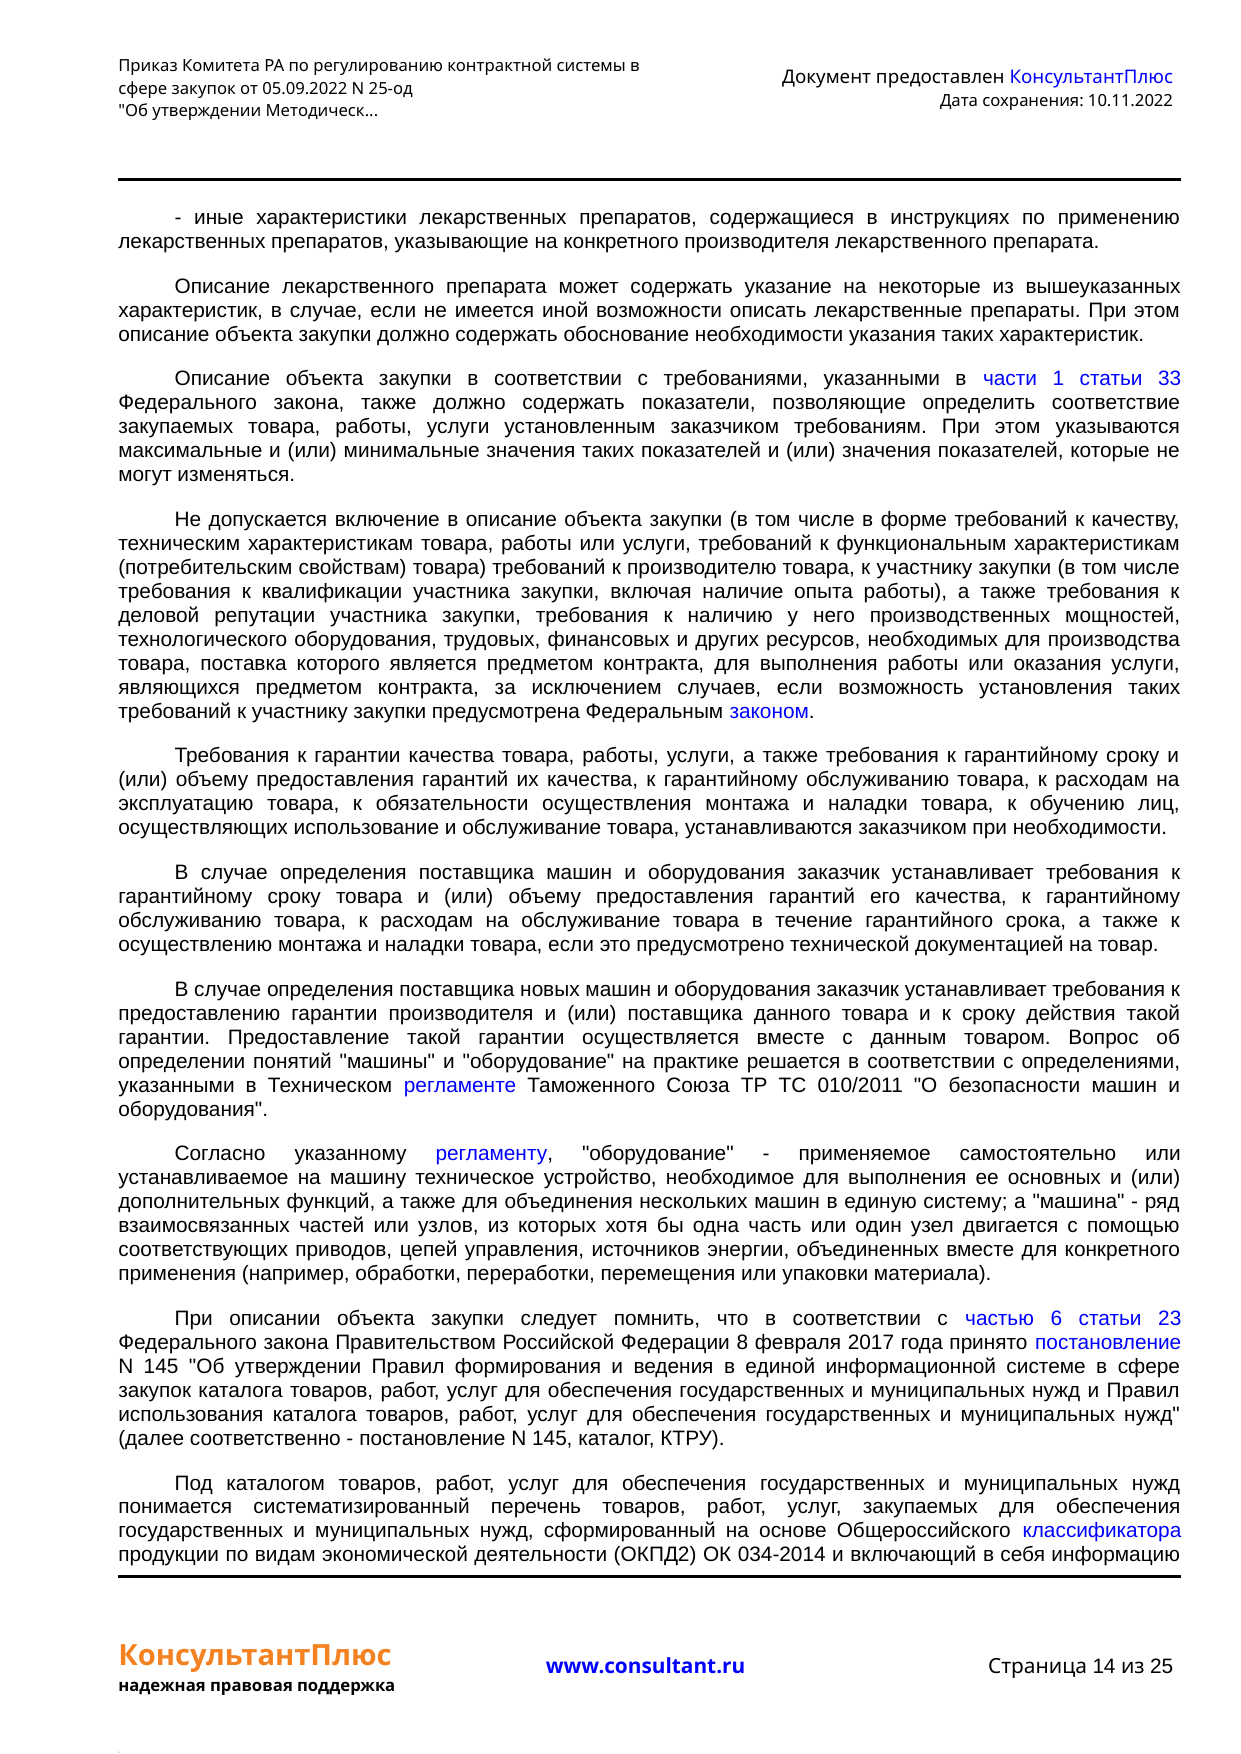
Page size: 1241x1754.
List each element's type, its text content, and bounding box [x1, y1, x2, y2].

text - иные характеристики лекарственных препаратов, содержащиеся в инструкциях по применению лекарственных препаратов, указывающие на конкретного производителя лекарственного препарата. [118, 205, 1181, 253]
text При описании объекта закупки следует помнить, что в соответствии с частью 6 статьи 23 Федерального закона Правительством Российской Федерации 8 февраля 2017 года принято постановление N 145 "Об утверждении Правил формирования и ведения в единой информационной системе в сфере закупок каталога товаров, работ, услуг для обеспечения государственных и муниципальных нужд и Правил использования каталога товаров, работ, услуг для обеспечения государственных и муниципальных нужд" (далее соответственно - постановление N 145, каталог, КТРУ). [118, 1306, 1181, 1449]
text Описание объекта закупки в соответствии с требованиями, указанными в части 1 статьи 33 Федерального закона, также должно содержать показатели, позволяющие определить соответствие закупаемых товара, работы, услуги установленным заказчиком требованиям. При этом указываются максимальные и (или) минимальные значения таких показателей и (или) значения показателей, которые не могут изменяться. [118, 366, 1181, 486]
text В случае определения поставщика машин и оборудования заказчик устанавливает требования к гарантийному сроку товара и (или) объему предоставления гарантий его качества, к гарантийному обслуживанию товара, к расходам на обслуживание товара в течение гарантийного срока, а также к осуществлению монтажа и наладки товара, если это предусмотрено технической документацией на товар. [118, 860, 1181, 956]
text Не допускается включение в описание объекта закупки (в том числе в форме требований к качеству, техническим характеристикам товара, работы или услуги, требований к функциональным характеристикам (потребительским свойствам) товара) требований к производителю товара, к участнику закупки (в том числе требования к квалификации участника закупки, включая наличие опыта работы), а также требования к деловой репутации участника закупки, требования к наличию у него производственных мощностей, технологического оборудования, трудовых, финансовых и других ресурсов, необходимых для производства товара, поставка которого является предметом контракта, для выполнения работы или оказания услуги, являющихся предметом контракта, за исключением случаев, если возможность установления таких требований к участнику закупки предусмотрена Федеральным законом. [118, 507, 1181, 722]
text В случае определения поставщика новых машин и оборудования заказчик устанавливает требования к предоставлению гарантии производителя и (или) поставщика данного товара и к сроку действия такой гарантии. Предоставление такой гарантии осуществляется вместе с данным товаром. Вопрос об определении понятий "машины" и "оборудование" на практике решается в соответствии с определениями, указанными в Техническом регламенте Таможенного Союза ТР ТС 010/2011 "О безопасности машин и оборудования". [118, 977, 1181, 1120]
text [118, 1470, 1181, 1566]
text Описание лекарственного препарата может содержать указание на некоторые из вышеуказанных характеристик, в случае, если не имеется иной возможности описать лекарственные препараты. При этом описание объекта закупки должно содержать обоснование необходимости указания таких характеристик. [118, 273, 1181, 345]
text Требования к гарантии качества товара, работы, услуги, а также требования к гарантийному сроку и (или) объему предоставления гарантий их качества, к гарантийному обслуживанию товара, к расходам на эксплуатацию товара, к обязательности осуществления монтажа и наладки товара, к обучению лиц, осуществляющих использование и обслуживание товара, устанавливаются заказчиком при необходимости. [118, 743, 1181, 839]
text Согласно указанному регламенту, "оборудование" - применяемое самостоятельно или устанавливаемое на машину техническое устройство, необходимое для выполнения ее основных и (или) дополнительных функций, а также для объединения нескольких машин в единую систему; а "машина" - ряд взаимосвязанных частей или узлов, из которых хотя бы одна часть или один узел двигается с помощью соответствующих приводов, цепей управления, источников энергии, объединенных вместе для конкретного применения (например, обработки, переработки, перемещения или упаковки материала). [118, 1141, 1181, 1285]
